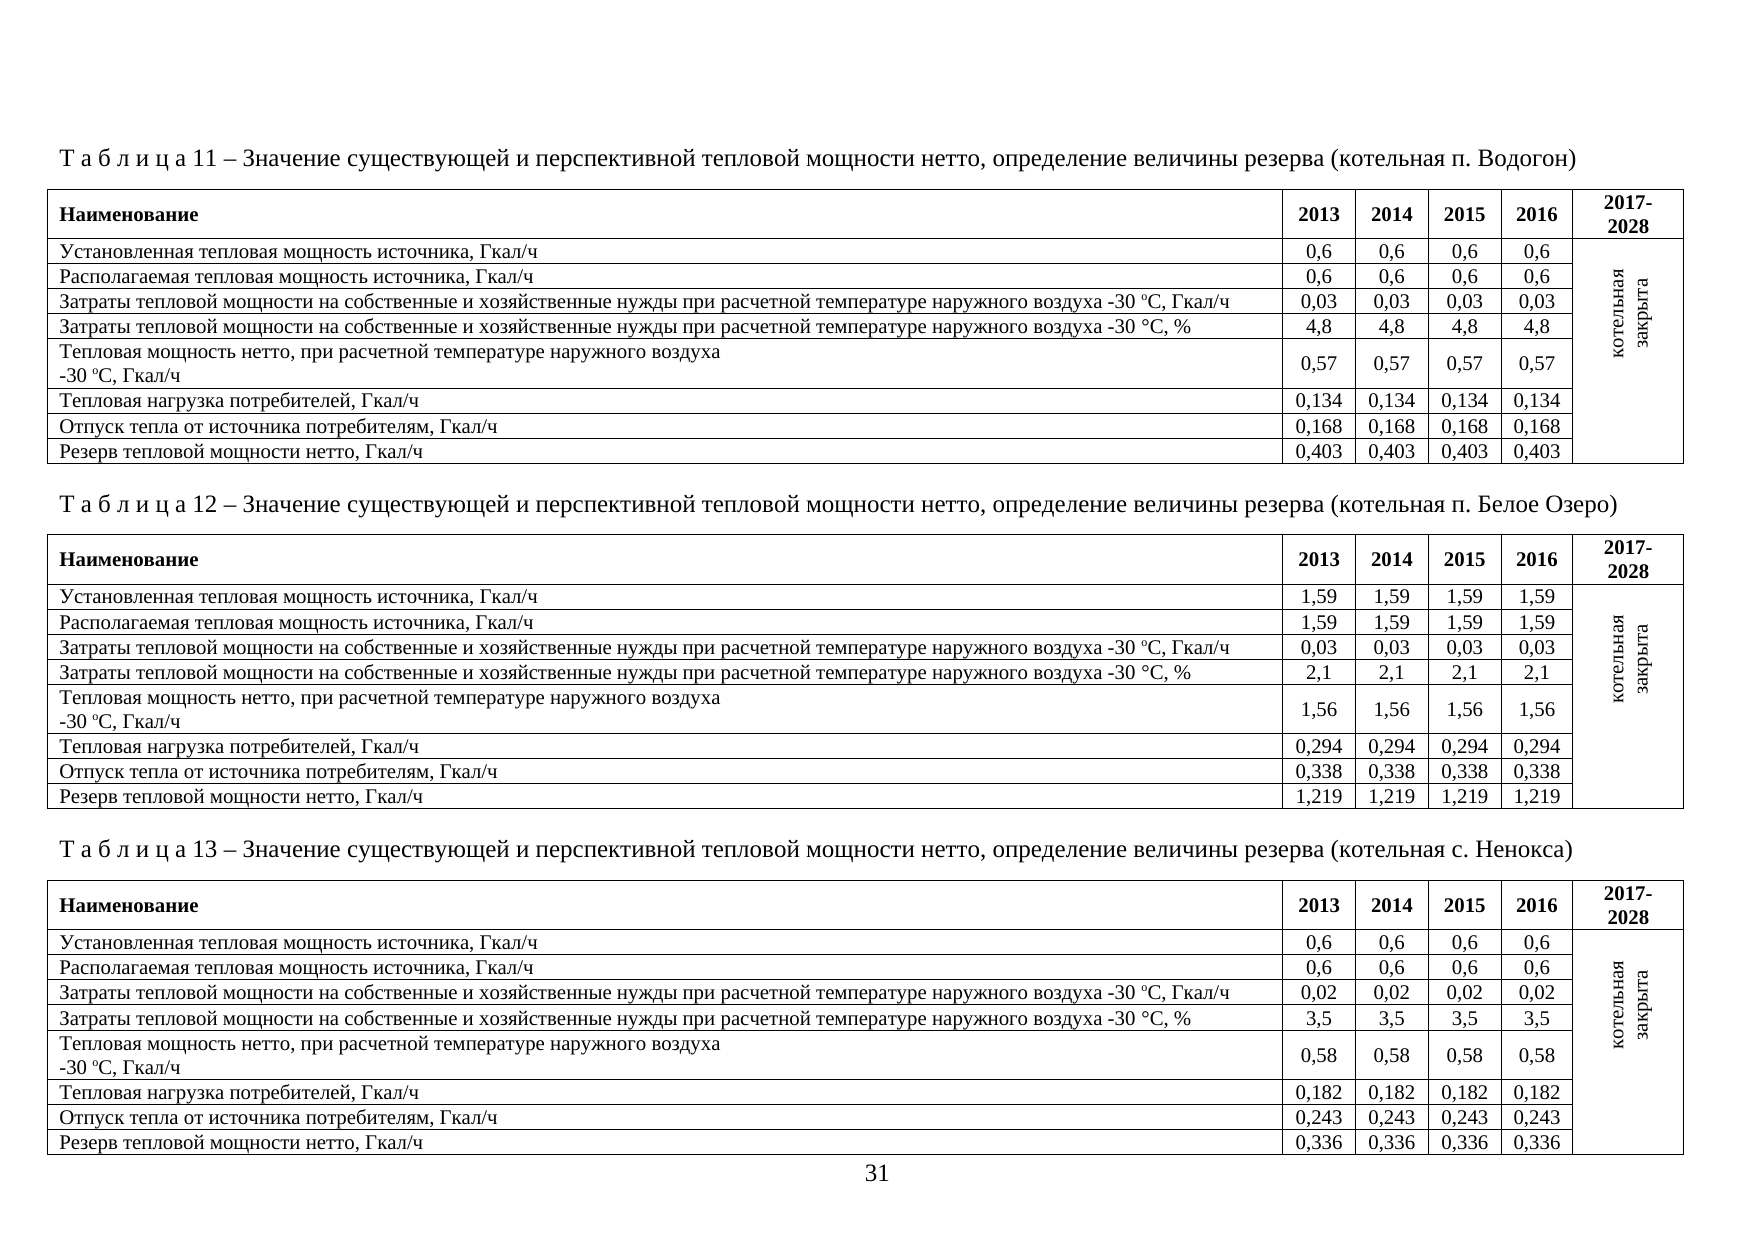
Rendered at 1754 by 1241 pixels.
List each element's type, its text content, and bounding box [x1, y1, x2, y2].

table_cell 0,02 [1502, 980, 1572, 1004]
table_cell Располагаемая тепловая мощность источника, Гкал/ч [48, 955, 1282, 979]
table_cell 0,58 [1502, 1031, 1572, 1079]
table_cell 0,02 [1356, 980, 1428, 1004]
table_cell 1,219 [1502, 784, 1572, 808]
table_cell 1,59 [1356, 610, 1428, 634]
table_cell Отпуск тепла от источника потребителям, Гкал/ч [48, 759, 1282, 783]
table_cell 0,03 [1356, 635, 1428, 659]
table_cell 1,219 [1283, 784, 1355, 808]
table_cell Резерв тепловой мощности нетто, Гкал/ч [48, 439, 1282, 463]
table_cell 1,59 [1429, 610, 1501, 634]
table_cell 0,338 [1283, 759, 1355, 783]
table_cell 0,336 [1283, 1130, 1355, 1154]
table_cell 0,02 [1283, 980, 1355, 1004]
text – Значение существующей и перспективной тепловой мощности нетто, определение величины резерва (котельная с. Ненокса) [59, 834, 1695, 863]
table_cell 0,6 [1356, 264, 1428, 288]
table_cell 2,1 [1502, 660, 1572, 684]
table_cell 0,182 [1283, 1080, 1355, 1104]
table_cell 4,8 [1283, 314, 1355, 338]
table_header 2017-2028 [1573, 190, 1683, 238]
table_cell Затраты тепловой мощности на собственные и хозяйственные нужды при расчетной температуре наружного воздуха -30 оС, Гкал/ч [48, 635, 1282, 659]
table_cell Затраты тепловой мощности на собственные и хозяйственные нужды при расчетной температуре наружного воздуха -30 °C, % [48, 314, 1282, 338]
table_cell 0,03 [1283, 289, 1355, 313]
table_cell 0,6 [1502, 264, 1572, 288]
table_cell 1,59 [1283, 585, 1355, 608]
table_cell Отпуск тепла от источника потребителям, Гкал/ч [48, 1105, 1282, 1129]
table_cell Затраты тепловой мощности на собственные и хозяйственные нужды при расчетной температуре наружного воздуха -30 оС, Гкал/ч [48, 289, 1282, 313]
table_cell 1,59 [1356, 585, 1428, 608]
table_cell 1,56 [1283, 685, 1355, 733]
table_cell 0,134 [1502, 389, 1572, 412]
table_cell 0,02 [1429, 980, 1501, 1004]
table_header Наименование [48, 881, 1282, 929]
table_cell 0,6 [1356, 955, 1428, 979]
table_cell 0,403 [1356, 439, 1428, 463]
table_cell 0,6 [1356, 239, 1428, 263]
table_cell Располагаемая тепловая мощность источника, Гкал/ч [48, 610, 1282, 634]
table_cell 0,403 [1502, 439, 1572, 463]
table_cell 0,57 [1283, 339, 1355, 387]
table_cell 3,5 [1283, 1005, 1355, 1029]
table_cell 0,243 [1356, 1105, 1428, 1129]
table_cell 0,6 [1502, 930, 1572, 954]
table_cell 0,338 [1429, 759, 1501, 783]
table_cell 2,1 [1429, 660, 1501, 684]
table_cell 4,8 [1429, 314, 1501, 338]
table_cell 0,6 [1429, 955, 1501, 979]
table_cell 3,5 [1502, 1005, 1572, 1029]
table_cell 0,6 [1429, 264, 1501, 288]
table_header 2013 [1283, 881, 1355, 929]
table_cell Тепловая мощность нетто, при расчетной температуре наружного воздуха -30 оС, Гкал/ч [48, 1031, 1282, 1079]
table_header 2017-2028 [1573, 881, 1683, 929]
table_header 2013 [1283, 190, 1355, 238]
table_cell 0,6 [1283, 239, 1355, 263]
table_cell 0,6 [1502, 239, 1572, 263]
table_cell 0,58 [1356, 1031, 1428, 1079]
table_cell 0,168 [1356, 414, 1428, 438]
table_cell Установленная тепловая мощность источника, Гкал/ч [48, 930, 1282, 954]
table_cell 0,243 [1502, 1105, 1572, 1129]
table_cell 0,182 [1356, 1080, 1428, 1104]
table_cell 0,57 [1356, 339, 1428, 387]
table_cell 0,182 [1429, 1080, 1501, 1104]
table_cell Тепловая мощность нетто, при расчетной температуре наружного воздуха -30 оС, Гкал/ч [48, 685, 1282, 733]
table_cell Резерв тепловой мощности нетто, Гкал/ч [48, 784, 1282, 808]
table_cell Затраты тепловой мощности на собственные и хозяйственные нужды при расчетной температуре наружного воздуха -30 °C, % [48, 1005, 1282, 1029]
table_cell 0,57 [1502, 339, 1572, 387]
table_cell 0,182 [1502, 1080, 1572, 1104]
table_cell 0,294 [1356, 734, 1428, 758]
table_header 2017-2028 [1573, 535, 1683, 583]
table_cell 2,1 [1283, 660, 1355, 684]
table_cell 0,168 [1429, 414, 1501, 438]
table_cell 1,56 [1429, 685, 1501, 733]
table_cell 0,168 [1283, 414, 1355, 438]
table_cell 0,03 [1429, 635, 1501, 659]
table_cell 4,8 [1356, 314, 1428, 338]
table_header 2015 [1429, 535, 1501, 583]
table_cell 3,5 [1356, 1005, 1428, 1029]
table_cell 1,56 [1356, 685, 1428, 733]
table_cell котельная закрыта [1573, 930, 1683, 1154]
table_cell Установленная тепловая мощность источника, Гкал/ч [48, 585, 1282, 608]
table_header 2014 [1356, 190, 1428, 238]
table_cell Затраты тепловой мощности на собственные и хозяйственные нужды при расчетной температуре наружного воздуха -30 оС, Гкал/ч [48, 980, 1282, 1004]
table_header 2016 [1502, 535, 1572, 583]
table_cell 2,1 [1356, 660, 1428, 684]
table_header 2016 [1502, 190, 1572, 238]
table_cell 0,03 [1356, 289, 1428, 313]
table_cell Резерв тепловой мощности нетто, Гкал/ч [48, 1130, 1282, 1154]
table_cell котельная закрыта [1573, 239, 1683, 463]
table_cell 0,57 [1429, 339, 1501, 387]
table_cell 0,03 [1502, 289, 1572, 313]
table_cell 1,59 [1502, 585, 1572, 608]
table_cell Затраты тепловой мощности на собственные и хозяйственные нужды при расчетной температуре наружного воздуха -30 °C, % [48, 660, 1282, 684]
table_header 2014 [1356, 881, 1428, 929]
table_cell 0,6 [1429, 930, 1501, 954]
table_cell 0,6 [1283, 264, 1355, 288]
table_cell 0,134 [1429, 389, 1501, 412]
table_cell Располагаемая тепловая мощность источника, Гкал/ч [48, 264, 1282, 288]
table_header 2016 [1502, 881, 1572, 929]
table_cell 1,59 [1283, 610, 1355, 634]
table_cell Тепловая нагрузка потребителей, Гкал/ч [48, 389, 1282, 412]
table_cell 0,134 [1283, 389, 1355, 412]
table_cell 0,58 [1283, 1031, 1355, 1079]
table_cell 0,294 [1502, 734, 1572, 758]
table_cell 4,8 [1502, 314, 1572, 338]
table_cell 0,243 [1429, 1105, 1501, 1129]
table_cell 0,6 [1502, 955, 1572, 979]
table_cell 0,58 [1429, 1031, 1501, 1079]
table_cell 0,336 [1356, 1130, 1428, 1154]
table_cell 1,219 [1429, 784, 1501, 808]
table_cell Установленная тепловая мощность источника, Гкал/ч [48, 239, 1282, 263]
table_cell 0,336 [1502, 1130, 1572, 1154]
table_cell 0,338 [1502, 759, 1572, 783]
table_cell Тепловая нагрузка потребителей, Гкал/ч [48, 734, 1282, 758]
table_cell 0,134 [1356, 389, 1428, 412]
table_cell 1,219 [1356, 784, 1428, 808]
table_cell 1,59 [1502, 610, 1572, 634]
text – Значение существующей и перспективной тепловой мощности нетто, определение величины резерва (котельная п. Белое Озеро) [59, 489, 1695, 517]
table_cell 0,403 [1283, 439, 1355, 463]
table_cell 1,56 [1502, 685, 1572, 733]
table_cell 0,03 [1429, 289, 1501, 313]
table_cell Тепловая нагрузка потребителей, Гкал/ч [48, 1080, 1282, 1104]
table_cell 0,168 [1502, 414, 1572, 438]
table_cell 0,6 [1283, 930, 1355, 954]
table_cell 0,336 [1429, 1130, 1501, 1154]
table_header 2015 [1429, 881, 1501, 929]
table_cell 0,6 [1356, 930, 1428, 954]
table_cell Тепловая мощность нетто, при расчетной температуре наружного воздуха -30 оС, Гкал/ч [48, 339, 1282, 387]
table_cell 0,243 [1283, 1105, 1355, 1129]
table_cell 0,03 [1502, 635, 1572, 659]
table_cell 0,6 [1283, 955, 1355, 979]
table_cell 1,59 [1429, 585, 1501, 608]
table_cell котельная закрыта [1573, 585, 1683, 808]
table_header 2014 [1356, 535, 1428, 583]
table_cell 0,03 [1283, 635, 1355, 659]
text – Значение существующей и перспективной тепловой мощности нетто, определение величины резерва (котельная п. Водогон) [59, 143, 1695, 172]
table_cell 0,294 [1283, 734, 1355, 758]
table_cell 0,338 [1356, 759, 1428, 783]
table_cell 0,294 [1429, 734, 1501, 758]
table_cell Отпуск тепла от источника потребителям, Гкал/ч [48, 414, 1282, 438]
table_header 2013 [1283, 535, 1355, 583]
table_header Наименование [48, 535, 1282, 583]
table_cell 3,5 [1429, 1005, 1501, 1029]
table_header Наименование [48, 190, 1282, 238]
table_header 2015 [1429, 190, 1501, 238]
table_cell 0,6 [1429, 239, 1501, 263]
table_cell 0,403 [1429, 439, 1501, 463]
